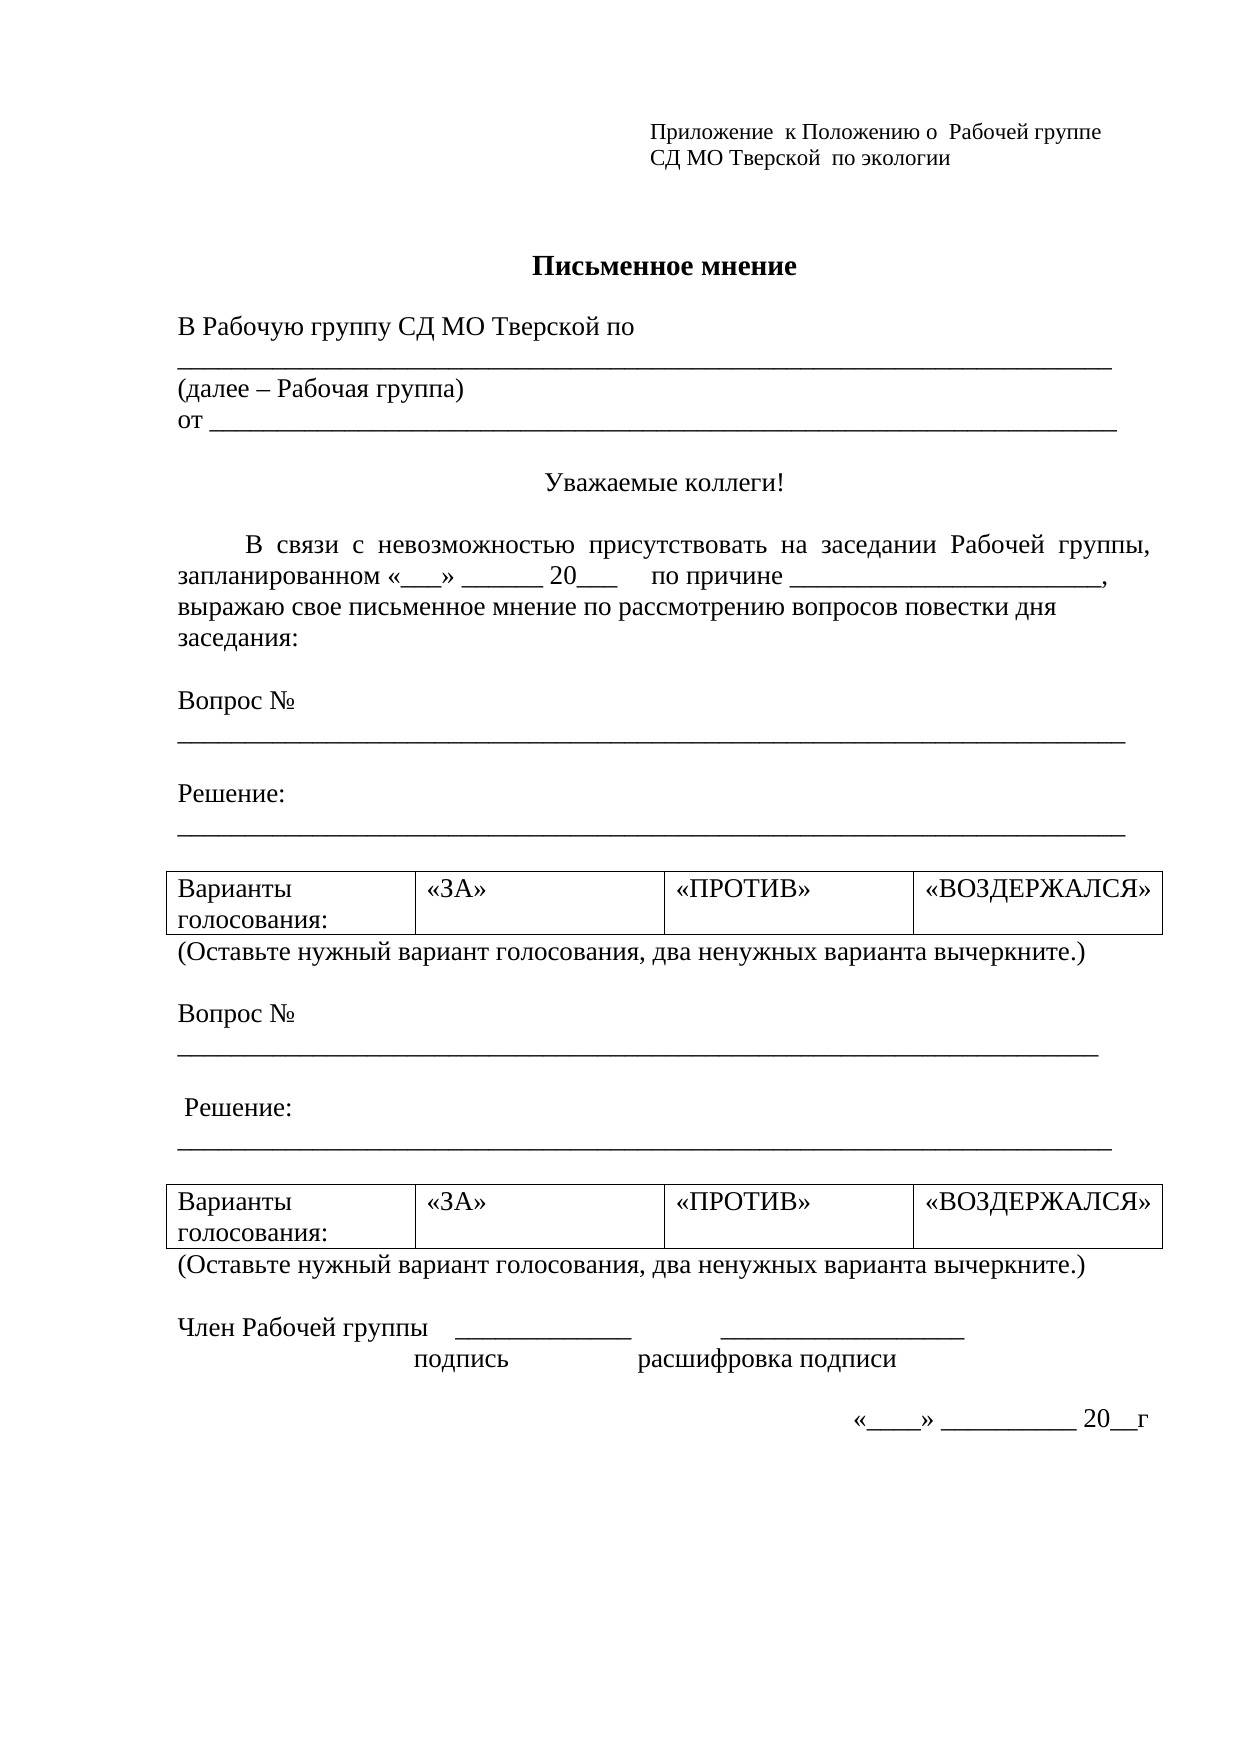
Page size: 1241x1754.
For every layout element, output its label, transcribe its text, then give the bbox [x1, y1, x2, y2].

table_header «ВОЗДЕРЖАЛСЯ» [914, 872, 1162, 934]
table_header Варианты голосования: [167, 872, 415, 934]
text Уважаемые коллеги! [177, 466, 1152, 497]
text (далее – Рабочая группа) [177, 372, 1152, 403]
text подпись расшифровка подписи [177, 1342, 1152, 1373]
text Письменное мнение [177, 248, 1152, 281]
table_header «ПРОТИВ» [665, 872, 913, 934]
text от ___________________________________________________________________ [177, 403, 1152, 434]
text Решение: _____________________________________________________________________ [177, 1091, 1152, 1153]
table_header «ПРОТИВ» [665, 1185, 913, 1247]
text В Рабочую группу СД МО Тверской по _____________________________________________________________________ [177, 310, 1152, 372]
text Вопрос № ______________________________________________________________________ [177, 684, 1152, 746]
table_header «ЗА» [416, 872, 664, 934]
text Вопрос № ____________________________________________________________________ [177, 997, 1152, 1059]
text СД МО Тверской по экологии [650, 144, 1152, 171]
text Член Рабочей группы _____________ __________________ [177, 1311, 1152, 1342]
text «____» __________ 20__г [177, 1402, 1152, 1433]
text Приложение к Положению о Рабочей группе [650, 118, 1152, 144]
text выражаю свое письменное мнение по рассмотрению вопросов повестки дня заседания: [177, 590, 1152, 653]
text (Оставьте нужный вариант голосования, два ненужных варианта вычеркните.) [177, 1249, 1152, 1280]
text Решение: ______________________________________________________________________ [177, 777, 1152, 839]
text (Оставьте нужный вариант голосования, два ненужных варианта вычеркните.) [177, 935, 1152, 966]
text В связи с невозможностью присутствовать на заседании Рабочей группы, запланированном «___» ______ 20___ по причине _______________________, [177, 528, 1152, 590]
table_header «ВОЗДЕРЖАЛСЯ» [914, 1185, 1162, 1247]
table_header Варианты голосования: [167, 1185, 415, 1247]
table_header «ЗА» [416, 1185, 664, 1247]
